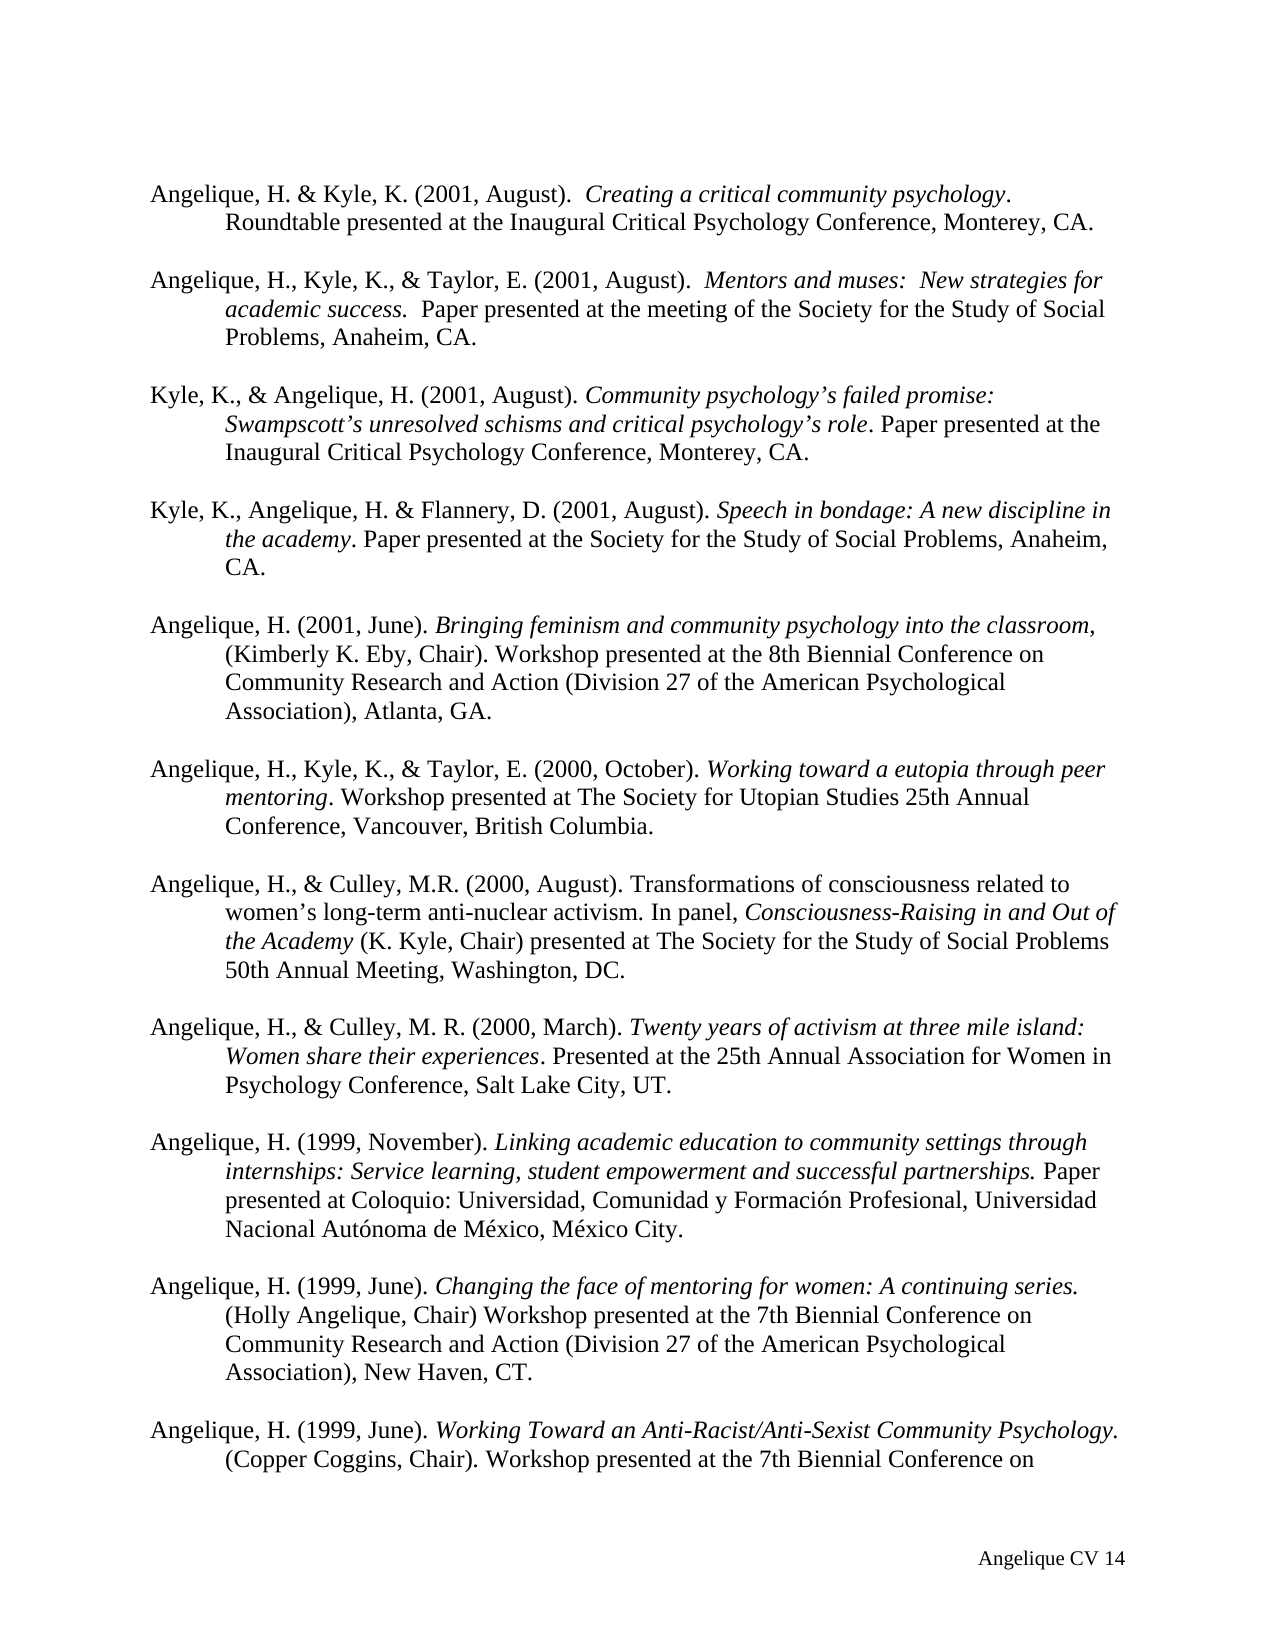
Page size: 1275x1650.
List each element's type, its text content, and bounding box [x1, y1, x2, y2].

text Angelique, H., Kyle, K., & Taylor, E. (2001, August). Mentors and muses: New strategies for academic success. Paper presented at the meeting of the Society for the Study of Social Problems, Anaheim, CA. [150, 265, 1125, 351]
text Angelique, H. (1999, November). Linking academic education to community settings through internships: Service learning, student empowerment and successful partnerships. Paper presented at Coloquio: Universidad, Comunidad y Formación Profesional, Universidad Nacional Autónoma de México, México City. [150, 1127, 1125, 1242]
text Angelique, H. (2001, June). Bringing feminism and community psychology into the classroom, (Kimberly K. Eby, Chair). Workshop presented at the 8th Biennial Conference on Community Research and Action (Division 27 of the American Psychological Association), Atlanta, GA. [150, 610, 1125, 725]
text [150, 1415, 1125, 1472]
text Angelique, H. (1999, June). Changing the face of mentoring for women: A continuing series. (Holly Angelique, Chair) Workshop presented at the 7th Biennial Conference on Community Research and Action (Division 27 of the American Psychological Association), New Haven, CT. [150, 1271, 1125, 1386]
text Angelique, H., Kyle, K., & Taylor, E. (2000, October). Working toward a eutopia through peer mentoring. Workshop presented at The Society for Utopian Studies 25th Annual Conference, Vancouver, British Columbia. [150, 754, 1125, 840]
text Kyle, K., Angelique, H. & Flannery, D. (2001, August). Speech in bondage: A new discipline in the academy. Paper presented at the Society for the Study of Social Problems, Anaheim, CA. [150, 495, 1125, 581]
text Kyle, K., & Angelique, H. (2001, August). Community psychology’s failed promise: Swampscott’s unresolved schisms and critical psychology’s role. Paper presented at the Inaugural Critical Psychology Conference, Monterey, CA. [150, 380, 1125, 466]
text Angelique, H., & Culley, M. R. (2000, March). Twenty years of activism at three mile island: Women share their experiences. Presented at the 25th Annual Association for Women in Psychology Conference, Salt Lake City, UT. [150, 1012, 1125, 1099]
text Angelique, H., & Culley, M.R. (2000, August). Transformations of consciousness related to women’s long-term anti-nuclear activism. In panel, Consciousness-Raising in and Out of the Academy (K. Kyle, Chair) presented at The Society for the Study of Social Problems 50th Annual Meeting, Washington, DC. [150, 869, 1125, 984]
text Angelique, H. & Kyle, K. (2001, August). Creating a critical community psychology. Roundtable presented at the Inaugural Critical Psychology Conference, Monterey, CA. [150, 179, 1125, 236]
